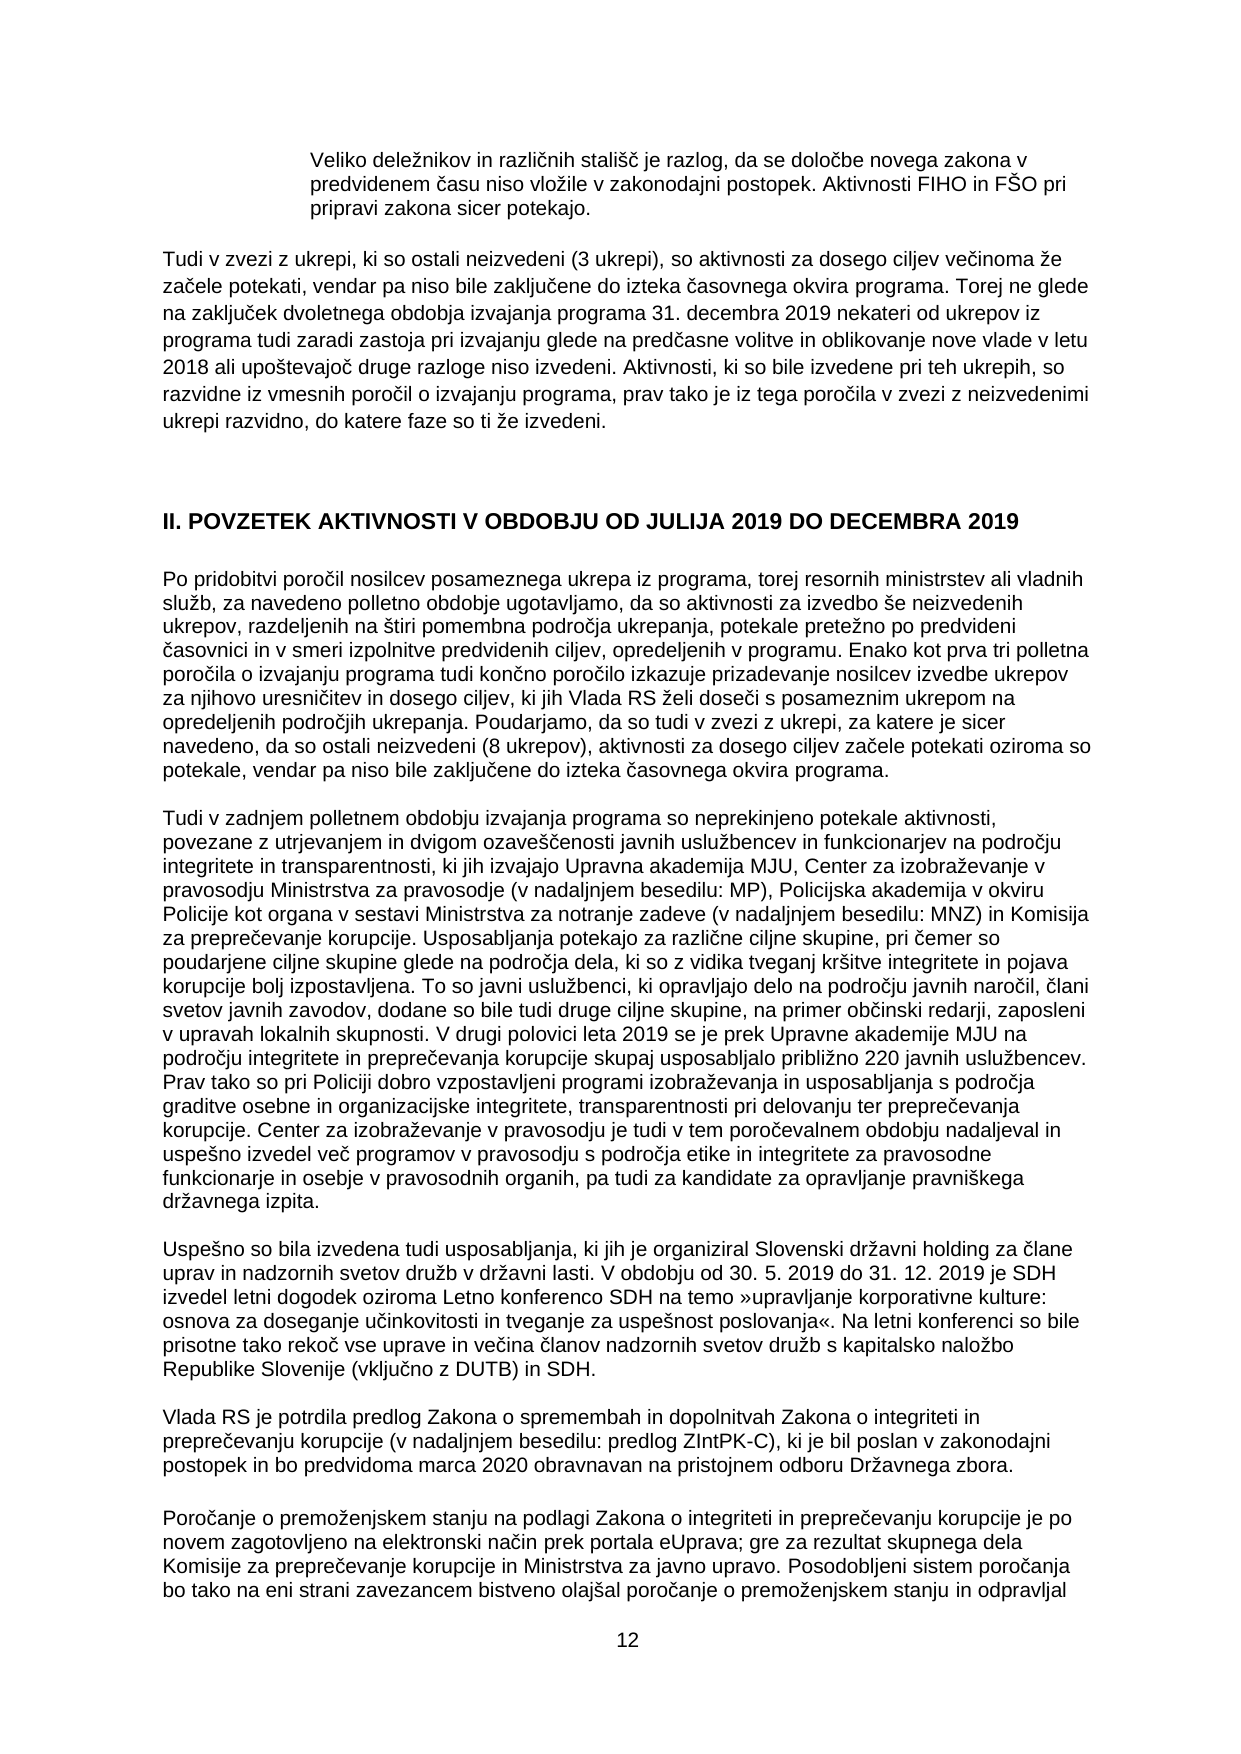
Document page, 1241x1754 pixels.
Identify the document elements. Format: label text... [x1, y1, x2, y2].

text Uspešno so bila izvedena tudi usposabljanja, ki jih je organiziral Slovenski državni holding za člane uprav in nadzornih svetov družb v državni lasti. V obdobju od 30. 5. 2019 do 31. 12. 2019 je SDH izvedel letni dogodek oziroma Letno konferenco SDH na temo »upravljanje korporativne kulture: osnova za doseganje učinkovitosti in tveganje za uspešnost poslovanja«. Na letni konferenci so bile prisotne tako rekoč vse uprave in večina članov nadzornih svetov družb s kapitalsko naložbo Republike Slovenije (vključno z DUTB) in SDH. [162, 1237, 1092, 1381]
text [162, 1506, 1092, 1602]
text Veliko deležnikov in različnih stališč je razlog, da se določbe novega zakona v predvidenem času niso vložile v zakonodajni postopek. Aktivnosti FIHO in FŠO pri pripravi zakona sicer potekajo. [310, 148, 1092, 219]
text Tudi v zadnjem polletnem obdobju izvajanja programa so neprekinjeno potekale aktivnosti, povezane z utrjevanjem in dvigom ozaveščenosti javnih uslužbencev in funkcionarjev na področju integritete in transparentnosti, ki jih izvajajo Upravna akademija MJU, Center za izobraževanje v pravosodju Ministrstva za pravosodje (v nadaljnjem besedilu: MP), Policijska akademija v okviru Policije kot organa v sestavi Ministrstva za notranje zadeve (v nadaljnjem besedilu: MNZ) in Komisija za preprečevanje korupcije. Usposabljanja potekajo za različne ciljne skupine, pri čemer so poudarjene ciljne skupine glede na področja dela, ki so z vidika tveganj kršitve integritete in pojava korupcije bolj izpostavljena. To so javni uslužbenci, ki opravljajo delo na področju javnih naročil, člani svetov javnih zavodov, dodane so bile tudi druge ciljne skupine, na primer občinski redarji, zaposleni v upravah lokalnih skupnosti. V drugi polovici leta 2019 se je prek Upravne akademije MJU na področju integritete in preprečevanja korupcije skupaj usposabljalo približno 220 javnih uslužbencev. Prav tako so pri Policiji dobro vzpostavljeni programi izobraževanja in usposabljanja s področja graditve osebne in organizacijske integritete, transparentnosti pri delovanju ter preprečevanja korupcije. Center za izobraževanje v pravosodju je tudi v tem poročevalnem obdobju nadaljeval in uspešno izvedel več programov v pravosodju s področja etike in integritete za pravosodne funkcionarje in osebje v pravosodnih organih, pa tudi za kandidate za opravljanje pravniškega državnega izpita. [162, 806, 1092, 1213]
subtitle II. POVZETEK AKTIVNOSTI V OBDOBJU OD JULIJA 2019 DO DECEMBRA 2019 [162, 508, 1092, 535]
text Po pridobitvi poročil nosilcev posameznega ukrepa iz programa, torej resornih ministrstev ali vladnih služb, za navedeno polletno obdobje ugotavljamo, da so aktivnosti za izvedbo še neizvedenih ukrepov, razdeljenih na štiri pomembna področja ukrepanja, potekale pretežno po predvideni časovnici in v smeri izpolnitve predvidenih ciljev, opredeljenih v programu. Enako kot prva tri polletna poročila o izvajanju programa tudi končno poročilo izkazuje prizadevanje nosilcev izvedbe ukrepov za njihovo uresničitev in dosego ciljev, ki jih Vlada RS želi doseči s posameznim ukrepom na opredeljenih področjih ukrepanja. Poudarjamo, da so tudi v zvezi z ukrepi, za katere je sicer navedeno, da so ostali neizvedeni (8 ukrepov), aktivnosti za dosego ciljev začele potekati oziroma so potekale, vendar pa niso bile zaključene do izteka časovnega okvira programa. [162, 566, 1092, 782]
text Tudi v zvezi z ukrepi, ki so ostali neizvedeni (3 ukrepi), so aktivnosti za dosego ciljev večinoma že začele potekati, vendar pa niso bile zaključene do izteka časovnega okvira programa. Torej ne glede na zaključek dvoletnega obdobja izvajanja programa 31. decembra 2019 nekateri od ukrepov iz programa tudi zaradi zastoja pri izvajanju glede na predčasne volitve in oblikovanje nove vlade v letu 2018 ali upoštevajoč druge razloge niso izvedeni. Aktivnosti, ki so bile izvedene pri teh ukrepih, so razvidne iz vmesnih poročil o izvajanju programa, prav tako je iz tega poročila v zvezi z neizvedenimi ukrepi razvidno, do katere faze so ti že izvedeni. [162, 243, 1092, 433]
text Vlada RS je potrdila predlog Zakona o spremembah in dopolnitvah Zakona o integriteti in preprečevanju korupcije (v nadaljnjem besedilu: predlog ZIntPK-C), ki je bil poslan v zakonodajni postopek in bo predvidoma marca 2020 obravnavan na pristojnem odboru Državnega zbora. [162, 1405, 1092, 1477]
